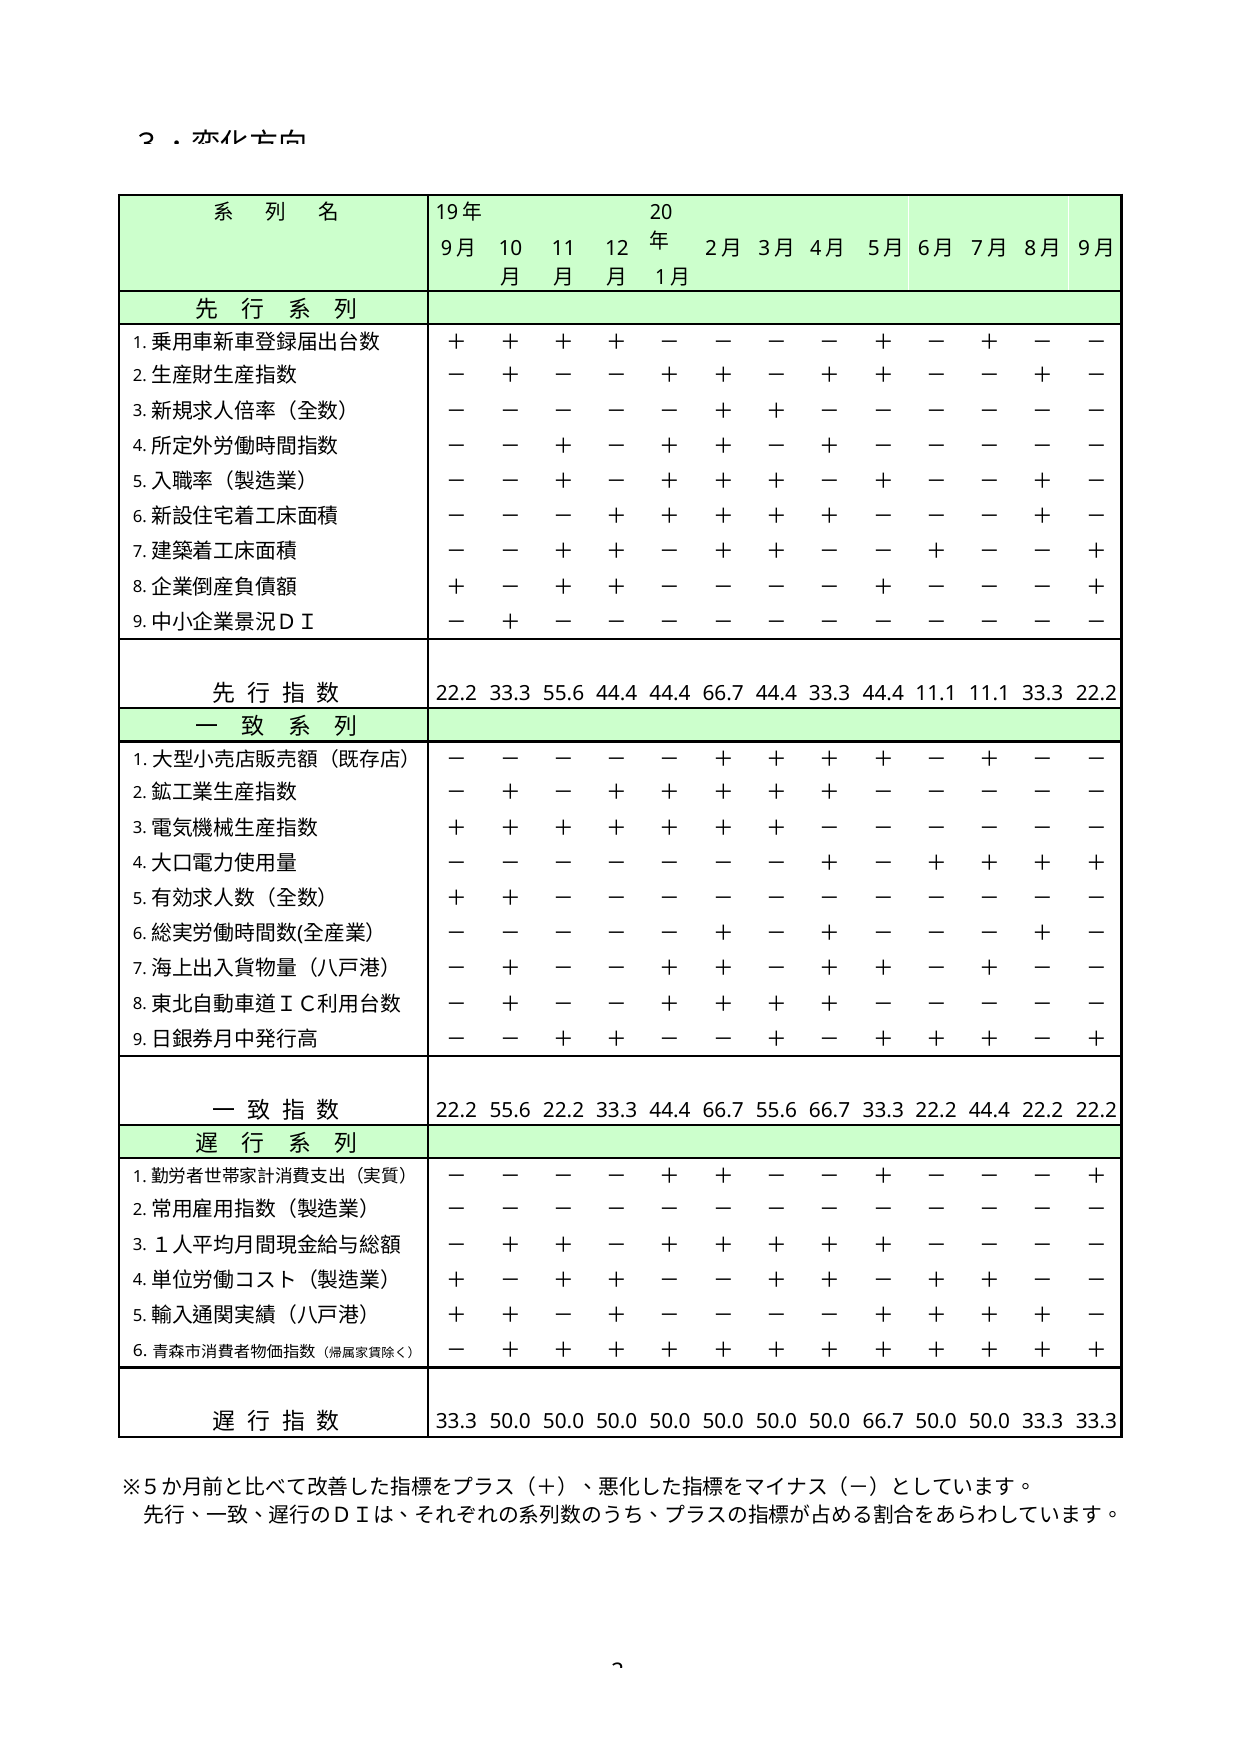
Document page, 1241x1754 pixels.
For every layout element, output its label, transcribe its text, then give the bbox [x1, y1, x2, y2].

table_cell 50.0 [695, 1369, 749, 1436]
table_cell － [1069, 463, 1120, 498]
table_cell 3. １人平均月間現金給与総額 [120, 1227, 427, 1262]
table_cell － [909, 743, 962, 775]
table_cell ＋ [962, 1333, 1015, 1366]
table_header 20年 1月 [642, 196, 695, 290]
table_header 6月 [909, 196, 962, 290]
table_cell 2. 生産財生産指数 [120, 358, 427, 393]
table_cell － [1015, 1227, 1068, 1262]
table_cell 6. 青森市消費者物価指数（帰属家賃除く） [120, 1333, 427, 1366]
table_cell ＋ [1015, 463, 1068, 498]
table_cell ＋ [589, 1262, 642, 1297]
table_cell － [1015, 743, 1068, 775]
table_cell － [482, 1159, 535, 1192]
table_header 10月 [482, 196, 535, 290]
table_cell － [429, 463, 482, 498]
table_cell ＋ [1015, 1333, 1068, 1366]
table_cell ＋ [855, 951, 908, 986]
table_cell － [642, 1021, 695, 1055]
table_cell － [535, 845, 589, 880]
table_cell ＋ [589, 810, 642, 845]
table_cell － [429, 428, 482, 463]
table_cell [429, 292, 1120, 323]
table_cell － [642, 569, 695, 604]
table_cell ＋ [695, 951, 749, 986]
table_cell ＋ [695, 1159, 749, 1192]
table_cell 44.4 [749, 640, 802, 707]
table_cell ＋ [749, 1262, 802, 1297]
table_cell 44.4 [962, 1057, 1015, 1124]
table_cell 6. 新設住宅着工床面積 [120, 499, 427, 534]
table_header 名 [312, 196, 427, 290]
table_cell ＋ [589, 499, 642, 534]
table_cell － [535, 393, 589, 428]
table_cell － [962, 499, 1015, 534]
table_cell ＋ [482, 1227, 535, 1262]
table_cell － [589, 604, 642, 638]
table_cell ＋ [802, 916, 855, 951]
table_cell ＋ [535, 1021, 589, 1055]
table_cell － [802, 569, 855, 604]
table_cell － [909, 775, 962, 810]
table_cell － [909, 325, 962, 358]
table_cell ＋ [962, 1021, 1015, 1055]
table_cell ＋ [642, 775, 695, 810]
table_cell － [535, 775, 589, 810]
table_cell ＋ [909, 534, 962, 569]
table_cell 数 [312, 1057, 427, 1124]
table_cell ＋ [695, 358, 749, 393]
table_cell ＋ [802, 428, 855, 463]
table_cell 50.0 [589, 1369, 642, 1436]
table_cell 50.0 [642, 1369, 695, 1436]
table_cell － [482, 463, 535, 498]
table_cell 指 [274, 1057, 312, 1124]
table_cell ＋ [749, 393, 802, 428]
table_cell 4. 所定外労働時間指数 [120, 428, 427, 463]
table_cell － [589, 880, 642, 916]
table_cell － [962, 810, 1015, 845]
table_cell ＋ [695, 1227, 749, 1262]
table_cell － [855, 499, 908, 534]
table_cell － [1015, 428, 1068, 463]
table_cell ＋ [535, 428, 589, 463]
table_header 2月 [695, 196, 749, 290]
table_cell ＋ [749, 463, 802, 498]
table_header 12月 [589, 196, 642, 290]
table_cell － [962, 916, 1015, 951]
table_cell － [855, 880, 908, 916]
table_cell － [1069, 1192, 1120, 1227]
table_cell 3. 電気機械生産指数 [120, 810, 427, 845]
table_cell － [642, 1262, 695, 1297]
table_cell － [802, 604, 855, 638]
table_cell ＋ [749, 1333, 802, 1366]
table_cell 遅 [120, 1126, 237, 1157]
table_cell ＋ [855, 1159, 908, 1192]
table_cell － [749, 604, 802, 638]
table_cell ＋ [749, 534, 802, 569]
table_cell 1. 乗用車新車登録届出台数 [120, 325, 427, 358]
table_cell － [482, 428, 535, 463]
table_cell 33.3 [429, 1369, 482, 1436]
table_cell ＋ [855, 743, 908, 775]
table_cell 数 [312, 1369, 427, 1436]
table_cell － [1015, 325, 1068, 358]
table_cell － [749, 569, 802, 604]
table_cell ＋ [749, 986, 802, 1021]
table_cell － [1069, 880, 1120, 916]
table_cell － [1069, 428, 1120, 463]
table_cell － [695, 880, 749, 916]
table_cell － [855, 810, 908, 845]
table_cell ＋ [855, 358, 908, 393]
table_cell 列 [312, 709, 427, 740]
table_header 11月 [535, 196, 589, 290]
table_cell － [962, 880, 1015, 916]
table_cell － [909, 393, 962, 428]
table_cell － [855, 775, 908, 810]
table_cell － [855, 393, 908, 428]
table_cell － [589, 916, 642, 951]
table_cell ＋ [695, 428, 749, 463]
table_cell ＋ [482, 986, 535, 1021]
table_cell － [1015, 604, 1068, 638]
table_cell ＋ [589, 1297, 642, 1332]
table_cell ＋ [695, 810, 749, 845]
table_cell ＋ [535, 569, 589, 604]
table_cell － [962, 1227, 1015, 1262]
table_cell ＋ [642, 358, 695, 393]
table_cell ＋ [695, 916, 749, 951]
table_cell 行 [237, 640, 274, 707]
table_cell ＋ [482, 810, 535, 845]
table_cell 33.3 [1015, 1369, 1068, 1436]
table_cell ＋ [855, 1333, 908, 1366]
table_cell － [909, 1192, 962, 1227]
table_cell 22.2 [1069, 1057, 1120, 1124]
table_header 7月 [962, 196, 1015, 290]
table_cell ＋ [589, 1021, 642, 1055]
table_cell － [1015, 775, 1068, 810]
table_cell － [909, 810, 962, 845]
table_cell － [642, 880, 695, 916]
table_cell 55.6 [535, 640, 589, 707]
table_cell － [429, 358, 482, 393]
table_header 9月 [1069, 196, 1120, 290]
table_cell 66.7 [695, 1057, 749, 1124]
table_cell － [429, 951, 482, 986]
table_cell － [695, 325, 749, 358]
table_cell － [909, 499, 962, 534]
table_cell － [802, 393, 855, 428]
table_cell ＋ [642, 810, 695, 845]
table_cell ＋ [962, 1262, 1015, 1297]
table_cell ＋ [535, 1333, 589, 1366]
table_cell － [749, 845, 802, 880]
table_cell － [855, 604, 908, 638]
table_cell ＋ [535, 325, 589, 358]
table_cell － [642, 1192, 695, 1227]
table_cell ＋ [695, 534, 749, 569]
table_cell 2. 常用雇用指数（製造業） [120, 1192, 427, 1227]
table_cell － [1069, 951, 1120, 986]
table_cell － [1069, 1227, 1120, 1262]
table_cell 系 [274, 1126, 312, 1157]
table_cell － [535, 916, 589, 951]
table_cell 8. 東北自動車道ＩＣ利用台数 [120, 986, 427, 1021]
table_cell － [909, 916, 962, 951]
table_cell 3. 新規求人倍率（全数） [120, 393, 427, 428]
table_cell － [802, 1021, 855, 1055]
table_cell ＋ [909, 1333, 962, 1366]
table_cell ＋ [642, 1227, 695, 1262]
table_cell ＋ [642, 1333, 695, 1366]
table_cell ＋ [589, 775, 642, 810]
table_cell － [909, 880, 962, 916]
table_cell ＋ [1015, 1297, 1068, 1332]
table_cell － [642, 1297, 695, 1332]
table_cell ＋ [535, 1227, 589, 1262]
table_cell ＋ [535, 534, 589, 569]
table_cell ＋ [1069, 534, 1120, 569]
table_cell ＋ [1069, 1159, 1120, 1192]
table_cell － [855, 1262, 908, 1297]
table_cell － [1015, 951, 1068, 986]
table_cell － [802, 1192, 855, 1227]
table_cell － [909, 951, 962, 986]
table_cell － [1015, 1159, 1068, 1192]
table_cell 系 [274, 709, 312, 740]
table_cell 55.6 [749, 1057, 802, 1124]
table_cell － [695, 1192, 749, 1227]
table_cell － [535, 951, 589, 986]
table_cell 33.3 [1069, 1369, 1120, 1436]
table_cell － [855, 1192, 908, 1227]
table_cell ＋ [695, 986, 749, 1021]
table_cell － [589, 951, 642, 986]
table_cell ＋ [802, 1333, 855, 1366]
table_cell － [642, 916, 695, 951]
table_cell － [482, 743, 535, 775]
table_cell － [589, 1227, 642, 1262]
table_cell ＋ [535, 1262, 589, 1297]
table_cell ＋ [1015, 358, 1068, 393]
table_cell － [962, 393, 1015, 428]
table_cell 6. 総実労働時間数(全産業） [120, 916, 427, 951]
table_cell ＋ [695, 743, 749, 775]
table_cell － [749, 325, 802, 358]
table_cell ＋ [749, 1021, 802, 1055]
table_cell － [1015, 1262, 1068, 1297]
table_cell ＋ [802, 1227, 855, 1262]
table_cell ＋ [429, 1297, 482, 1332]
table_cell － [642, 604, 695, 638]
table_cell ＋ [855, 569, 908, 604]
table_cell － [909, 358, 962, 393]
table_cell － [909, 604, 962, 638]
table_cell ＋ [642, 1159, 695, 1192]
table_cell － [482, 1262, 535, 1297]
table_cell ＋ [642, 951, 695, 986]
table_cell 行 [237, 1369, 274, 1436]
table_cell ＋ [802, 951, 855, 986]
table_cell ＋ [855, 325, 908, 358]
table_cell － [749, 916, 802, 951]
table_cell － [535, 604, 589, 638]
text ※５か月前と比べて改善した指標をプラス（＋）、悪化した指標をマイナス（－）としています。 [123, 1472, 1142, 1500]
table_cell [429, 1126, 1120, 1157]
table_cell － [535, 1192, 589, 1227]
table_cell － [482, 393, 535, 428]
table_cell － [429, 986, 482, 1021]
table_cell 9. 日銀券月中発行高 [120, 1021, 427, 1055]
table_cell [429, 709, 1120, 740]
table_cell － [695, 604, 749, 638]
table_cell － [429, 1227, 482, 1262]
table_cell 列 [312, 1126, 427, 1157]
table_cell － [589, 986, 642, 1021]
table_cell － [535, 743, 589, 775]
table_cell － [855, 428, 908, 463]
table_cell ＋ [1069, 845, 1120, 880]
table_cell － [1015, 1021, 1068, 1055]
table_cell ＋ [482, 880, 535, 916]
table_header 3月 [749, 196, 802, 290]
table_cell ＋ [909, 1021, 962, 1055]
table_cell － [1015, 534, 1068, 569]
table_cell ＋ [429, 325, 482, 358]
table_cell ＋ [642, 986, 695, 1021]
table_cell － [695, 569, 749, 604]
table_cell － [855, 916, 908, 951]
table_cell － [962, 604, 1015, 638]
table_cell 2. 鉱工業生産指数 [120, 775, 427, 810]
table_cell － [749, 880, 802, 916]
table_cell － [749, 1297, 802, 1332]
table_cell － [749, 1159, 802, 1192]
table_cell － [802, 880, 855, 916]
table_cell － [535, 1159, 589, 1192]
table_cell 1. 大型小売店販売額（既存店） [120, 743, 427, 775]
table_cell ＋ [909, 845, 962, 880]
table_cell 33.3 [855, 1057, 908, 1124]
table_cell ＋ [695, 463, 749, 498]
text 先行、一致、遅行のＤＩは、それぞれの系列数のうち、プラスの指標が占める割合をあらわしています。 [144, 1501, 1142, 1529]
table_cell ＋ [642, 428, 695, 463]
table_cell 指 [274, 640, 312, 707]
table_cell ＋ [962, 743, 1015, 775]
table_cell － [1069, 916, 1120, 951]
table_cell 22.2 [909, 1057, 962, 1124]
table_cell ＋ [695, 393, 749, 428]
table_cell － [695, 1297, 749, 1332]
table_cell 5. 有効求人数（全数） [120, 880, 427, 916]
table_cell 行 [237, 292, 274, 323]
table_cell － [962, 534, 1015, 569]
table_cell － [1069, 775, 1120, 810]
table_cell － [802, 810, 855, 845]
table_cell － [589, 1192, 642, 1227]
table_cell 22.2 [1015, 1057, 1068, 1124]
table_cell － [1015, 1192, 1068, 1227]
table_cell － [802, 463, 855, 498]
table_cell 4. 単位労働コスト（製造業） [120, 1262, 427, 1297]
table_cell － [1069, 810, 1120, 845]
table_cell － [962, 428, 1015, 463]
table_cell － [429, 1021, 482, 1055]
table_cell 55.6 [482, 1057, 535, 1124]
table_cell 指 [274, 1369, 312, 1436]
table_cell ＋ [802, 1262, 855, 1297]
table_cell － [429, 775, 482, 810]
table_cell － [1069, 743, 1120, 775]
table_cell ＋ [642, 463, 695, 498]
table_cell ＋ [855, 463, 908, 498]
table_cell ＋ [695, 1333, 749, 1366]
table_cell ＋ [482, 775, 535, 810]
table_cell － [589, 1159, 642, 1192]
table_cell － [1069, 358, 1120, 393]
table_cell ＋ [482, 1333, 535, 1366]
table_cell ＋ [429, 1262, 482, 1297]
table_cell 66.7 [695, 640, 749, 707]
table_cell ＋ [695, 499, 749, 534]
table_cell ＋ [749, 1227, 802, 1262]
table_cell ＋ [1015, 499, 1068, 534]
table_cell 11.1 [909, 640, 962, 707]
table_cell ＋ [962, 845, 1015, 880]
table_cell － [802, 1297, 855, 1332]
table_cell － [962, 775, 1015, 810]
table_cell － [589, 743, 642, 775]
table_cell 44.4 [642, 640, 695, 707]
table_cell ＋ [749, 743, 802, 775]
table_cell － [962, 463, 1015, 498]
table_cell ＋ [962, 1297, 1015, 1332]
table_cell 11.1 [962, 640, 1015, 707]
table_cell － [855, 534, 908, 569]
table_cell ＋ [535, 463, 589, 498]
table_cell － [695, 845, 749, 880]
table_cell － [642, 534, 695, 569]
table_cell 44.4 [642, 1057, 695, 1124]
table_cell ＋ [482, 325, 535, 358]
table_cell 4. 大口電力使用量 [120, 845, 427, 880]
table_cell － [642, 325, 695, 358]
table_cell － [855, 986, 908, 1021]
table_cell － [589, 393, 642, 428]
table_cell ＋ [642, 499, 695, 534]
table_cell － [482, 845, 535, 880]
table_cell ＋ [802, 986, 855, 1021]
table_cell ＋ [802, 499, 855, 534]
table_cell ＋ [429, 880, 482, 916]
table_cell － [749, 428, 802, 463]
table_cell － [909, 569, 962, 604]
table_header 19年 9月 [429, 196, 482, 290]
table_cell ＋ [855, 1227, 908, 1262]
table_cell ＋ [749, 810, 802, 845]
table_cell ＋ [909, 1297, 962, 1332]
table_cell － [1069, 1297, 1120, 1332]
table_cell 50.0 [749, 1369, 802, 1436]
table_cell － [695, 1021, 749, 1055]
table_cell － [909, 1227, 962, 1262]
table_cell － [482, 499, 535, 534]
table_header 列 [237, 196, 312, 290]
table_cell ＋ [589, 325, 642, 358]
table_cell ＋ [482, 951, 535, 986]
table_cell 5. 輸入通関実績（八戸港） [120, 1297, 427, 1332]
table_cell ＋ [962, 951, 1015, 986]
table_cell － [1015, 569, 1068, 604]
table_cell ＋ [1015, 845, 1068, 880]
table_cell － [589, 463, 642, 498]
table_cell － [429, 499, 482, 534]
table_cell 8. 企業倒産負債額 [120, 569, 427, 604]
table_cell ＋ [1069, 569, 1120, 604]
table_cell － [749, 951, 802, 986]
table_cell － [802, 1159, 855, 1192]
table_cell ＋ [802, 743, 855, 775]
table_cell 一 [120, 1057, 237, 1124]
table_cell 数 [312, 640, 427, 707]
table_cell － [855, 845, 908, 880]
table_cell 系 [274, 292, 312, 323]
table_cell 遅 [120, 1369, 237, 1436]
table_cell 44.4 [855, 640, 908, 707]
table_cell ＋ [482, 358, 535, 393]
table_cell ＋ [589, 534, 642, 569]
table_cell － [482, 1192, 535, 1227]
table_cell － [909, 463, 962, 498]
table_cell － [802, 534, 855, 569]
table_cell － [1015, 393, 1068, 428]
table_cell ＋ [802, 845, 855, 880]
table_cell 22.2 [429, 1057, 482, 1124]
table_cell － [642, 743, 695, 775]
table_cell － [642, 845, 695, 880]
table_cell 33.3 [802, 640, 855, 707]
table_cell ＋ [695, 775, 749, 810]
table_cell － [1069, 499, 1120, 534]
table_cell 50.0 [909, 1369, 962, 1436]
table_cell － [749, 1192, 802, 1227]
table_cell － [482, 916, 535, 951]
table_header 5月 [855, 196, 908, 290]
table_cell － [429, 845, 482, 880]
table_cell － [482, 1021, 535, 1055]
table_cell ＋ [482, 1297, 535, 1332]
table_cell 致 [237, 1057, 274, 1124]
table_cell ＋ [802, 775, 855, 810]
table_cell ＋ [909, 1262, 962, 1297]
table_cell ＋ [855, 1297, 908, 1332]
table_cell 33.3 [1015, 640, 1068, 707]
table_cell 66.7 [802, 1057, 855, 1124]
table_cell － [482, 569, 535, 604]
table_cell 7. 海上出入貨物量（八戸港） [120, 951, 427, 986]
table_cell － [429, 604, 482, 638]
table_cell － [429, 393, 482, 428]
table_cell － [429, 743, 482, 775]
table_cell － [1069, 1262, 1120, 1297]
table_cell 44.4 [589, 640, 642, 707]
table_cell ＋ [749, 775, 802, 810]
table_cell － [962, 1192, 1015, 1227]
table_cell － [749, 358, 802, 393]
table_cell ＋ [429, 569, 482, 604]
table_cell ＋ [589, 569, 642, 604]
table_cell 50.0 [535, 1369, 589, 1436]
table_cell 50.0 [802, 1369, 855, 1436]
table_cell 22.2 [535, 1057, 589, 1124]
table_cell － [589, 358, 642, 393]
table_header 8月 [1015, 196, 1068, 290]
table_cell － [1069, 393, 1120, 428]
table_cell － [1069, 325, 1120, 358]
table_cell － [1069, 986, 1120, 1021]
table_cell － [429, 1192, 482, 1227]
table_cell ＋ [855, 1021, 908, 1055]
table_cell 1. 勤労者世帯家計消費支出（実質） [120, 1159, 427, 1192]
table_cell 33.3 [482, 640, 535, 707]
table_cell ＋ [1069, 1021, 1120, 1055]
table_cell 22.2 [1069, 640, 1120, 707]
table_cell 9. 中小企業景況ＤＩ [120, 604, 427, 638]
table_cell － [909, 1159, 962, 1192]
table_cell ＋ [749, 499, 802, 534]
table_cell － [1015, 986, 1068, 1021]
table_cell 66.7 [855, 1369, 908, 1436]
table_cell 行 [237, 1126, 274, 1157]
table_header 4月 [802, 196, 855, 290]
table_cell 先 [120, 640, 237, 707]
table_cell ＋ [429, 810, 482, 845]
table_cell － [535, 499, 589, 534]
table_cell － [535, 986, 589, 1021]
table_cell － [1015, 810, 1068, 845]
table_cell 50.0 [482, 1369, 535, 1436]
table_cell － [962, 986, 1015, 1021]
table_cell － [429, 1333, 482, 1366]
table_cell ＋ [1015, 916, 1068, 951]
table_cell 7. 建築着工床面積 [120, 534, 427, 569]
table_cell 33.3 [589, 1057, 642, 1124]
table_cell － [695, 1262, 749, 1297]
table_cell ＋ [482, 604, 535, 638]
table_cell 先 [120, 292, 237, 323]
table_cell 列 [312, 292, 427, 323]
table_cell ＋ [1069, 1333, 1120, 1366]
table_cell － [482, 534, 535, 569]
table_cell 一 [120, 709, 237, 740]
table_cell － [429, 1159, 482, 1192]
table_cell － [962, 358, 1015, 393]
table_cell － [909, 986, 962, 1021]
table_cell － [535, 880, 589, 916]
table_cell ＋ [802, 358, 855, 393]
table_cell － [429, 534, 482, 569]
table_cell － [589, 428, 642, 463]
table_cell ＋ [589, 1333, 642, 1366]
table_cell － [429, 916, 482, 951]
table_cell ＋ [535, 810, 589, 845]
table_cell 22.2 [429, 640, 482, 707]
table_cell － [1015, 880, 1068, 916]
table_cell 50.0 [962, 1369, 1015, 1436]
table_cell 致 [237, 709, 274, 740]
table_cell 5. 入職率（製造業） [120, 463, 427, 498]
table_cell － [1069, 604, 1120, 638]
table_cell － [962, 569, 1015, 604]
table_cell － [642, 393, 695, 428]
table_cell － [962, 1159, 1015, 1192]
table_cell ＋ [962, 325, 1015, 358]
table_cell － [589, 845, 642, 880]
table_cell － [535, 1297, 589, 1332]
table_header 系 [120, 196, 237, 290]
table_cell － [535, 358, 589, 393]
table_cell － [909, 428, 962, 463]
table_cell － [802, 325, 855, 358]
